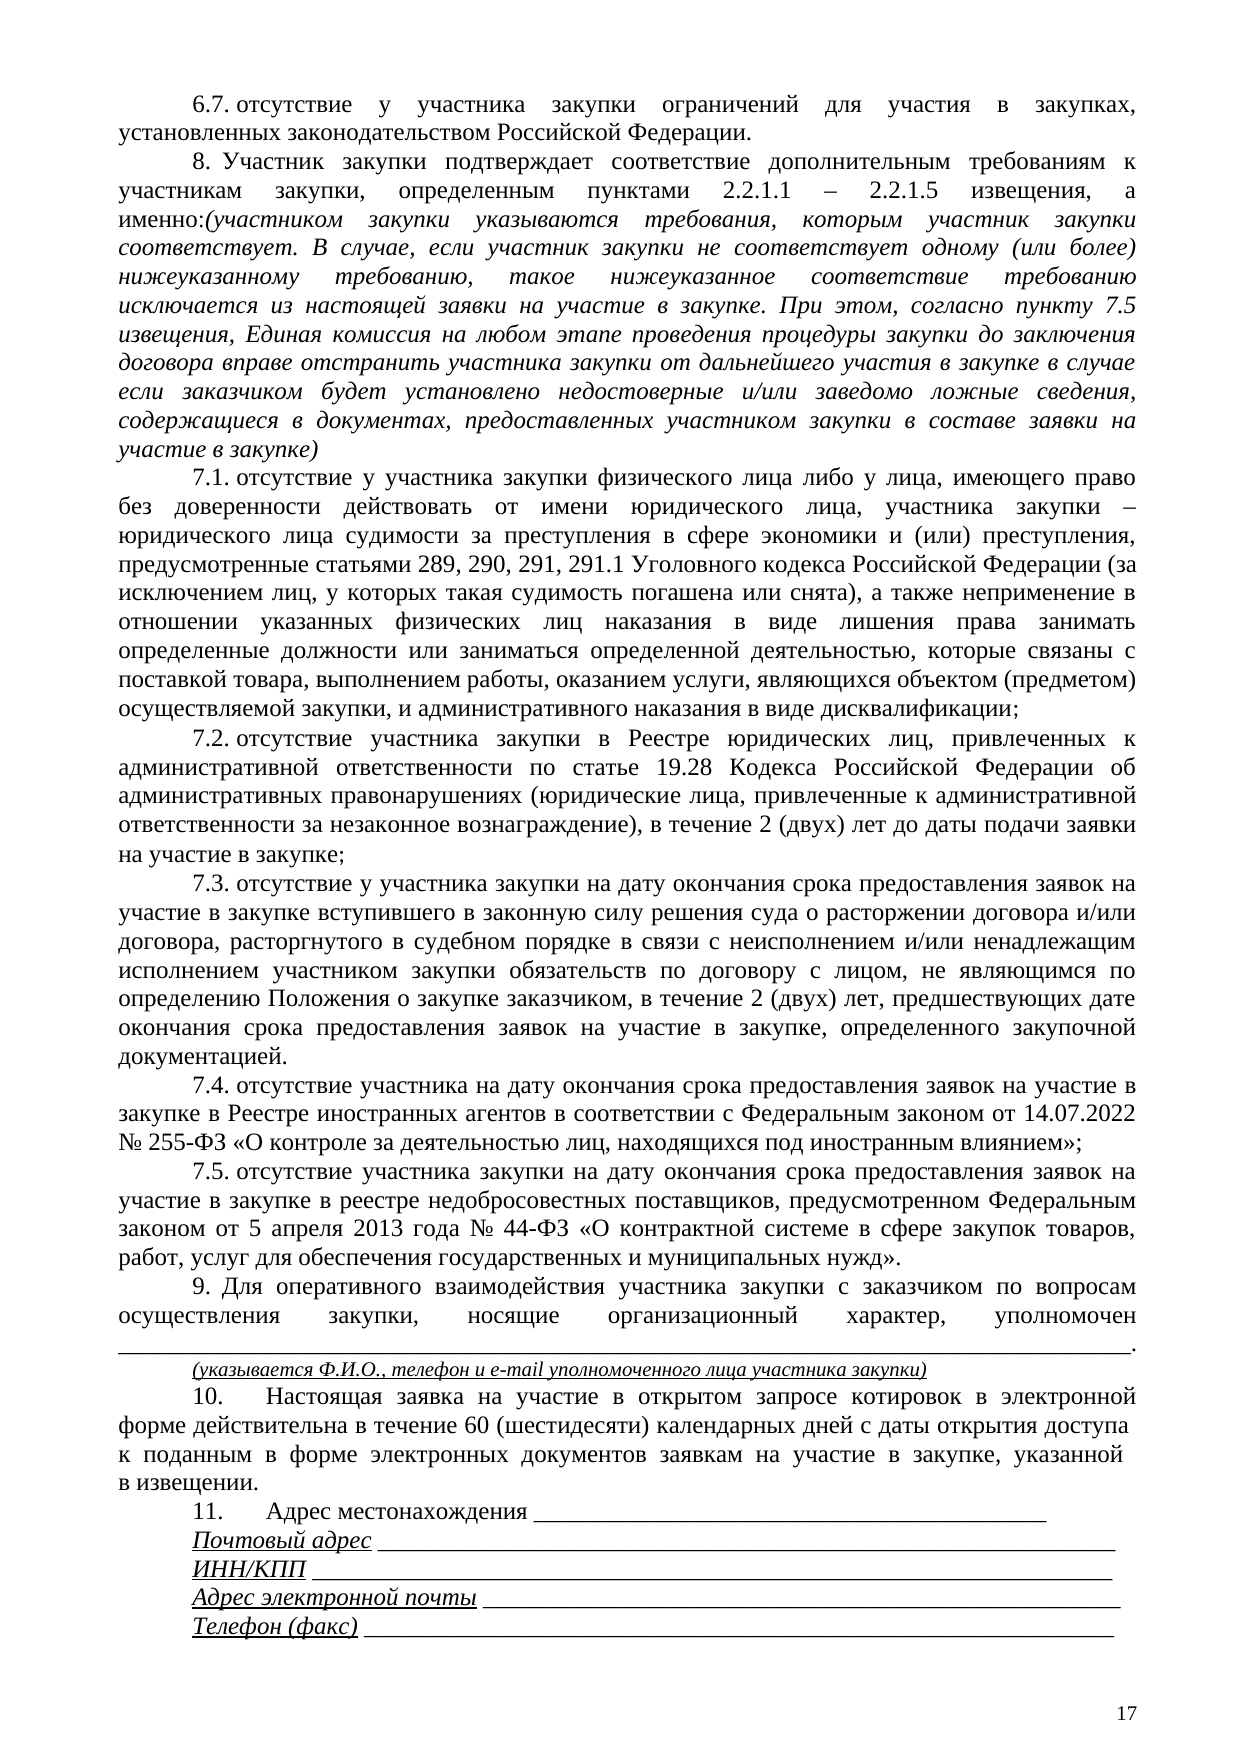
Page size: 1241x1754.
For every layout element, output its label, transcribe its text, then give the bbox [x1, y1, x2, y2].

list Адрес местонахождения _________________________________________ [118, 1496, 1137, 1525]
list отсутствие у участника закупки физического лица либо у лица, имеющего право без доверенности действовать от имени юридического лица, участника закупки – юридического лица судимости за преступления в сфере экономики и (или) преступления, предусмотренные статьями 289, 290, 291, 291.1 Уголовного кодекса Российской Федерации (за исключением лиц, у которых такая судимость погашена или снята), а также неприменение в отношении указанных физических лиц наказания в виде лишения права занимать определенные должности или заниматься определенной деятельностью, которые связаны с поставкой товара, выполнением работы, оказанием услуги, являющихся объектом (предметом) осуществляемой закупки, и административного наказания в виде дисквалификации; [118, 462, 1137, 723]
list отсутствие участника закупки в Реестре юридических лиц, привлеченных к административной ответственности по статье 19.28 Кодекса Российской Федерации об административных правонарушениях (юридические лица, привлеченные к административной ответственности за незаконное вознаграждение), в течение 2 (двух) лет до даты подачи заявки на участие в закупке; [118, 723, 1137, 868]
list Настоящая заявка на участие в открытом запросе котировок в электронной форме действительна в течение 60 (шестидесяти) календарных дней с даты открытия доступа к поданным в форме электронных документов заявкам на участие в закупке, указанной в извещении. [118, 1381, 1137, 1496]
list отсутствие участника закупки на дату окончания срока предоставления заявок на участие в закупке в реестре недобросовестных поставщиков, предусмотренном Федеральным законом от 5 апреля 2013 года № 44-ФЗ «О контрактной системе в сфере закупок товаров, работ, услуг для обеспечения государственных и муниципальных нужд». [118, 1156, 1137, 1271]
list отсутствие участника на дату окончания срока предоставления заявок на участие в закупке в Реестре иностранных агентов в соответствии с Федеральным законом от 14.07.2022 № 255-ФЗ «О контроле за деятельностью лиц, находящихся под иностранным влиянием»; [118, 1070, 1137, 1156]
list Для оперативного взаимодействия участника закупки с заказчиком по вопросам осуществления закупки, носящие организационный характер, уполномочен _________________________________________________________________________________. [118, 1271, 1137, 1357]
list отсутствие у участника закупки на дату окончания срока предоставления заявок на участие в закупке вступившего в законную силу решения суда о расторжении договора и/или договора, расторгнутого в судебном порядке в связи с неисполнением и/или ненадлежащим исполнением участником закупки обязательств по договору с лицом, не являющимся по определению Положения о закупке заказчиком, в течение 2 (двух) лет, предшествующих дате окончания срока предоставления заявок на участие в закупке, определенного закупочной документацией. [118, 868, 1137, 1070]
text Телефон (факс) ____________________________________________________________ [118, 1611, 1137, 1640]
text Почтовый адрес ___________________________________________________________ [118, 1525, 1137, 1554]
text (указывается Ф.И.О., телефон и e-mail уполномоченного лица участника закупки) [118, 1357, 1137, 1381]
text ИНН/КПП ________________________________________________________________ [118, 1554, 1137, 1582]
list отсутствие у участника закупки ограничений для участия в закупках, установленных законодательством Российской Федерации. [118, 89, 1137, 146]
list Участник закупки подтверждает соответствие дополнительным требованиям к участникам закупки, определенным пунктами 2.2.1.1 – 2.2.1.5 извещения, а именно(участником закупки указываются требования, которым участник закупки соответствует. В случае, если участник закупки не соответствует одному (или более) нижеуказанному требованию, такое нижеуказанное соответствие требованию исключается из настоящей заявки на участие в закупке. При этом, согласно пункту 7.5 извещения, Единая комиссия на любом этапе проведения процедуры закупки до заключения договора вправе отстранить участника закупки от дальнейшего участия в закупке в случае если заказчиком будет установлено недостоверные и/или заведомо ложные сведения, содержащиеся в документах, предоставленных участником закупки в составе заявки на участие в закупке) [118, 146, 1137, 462]
text Адрес электронной почты ___________________________________________________ [118, 1582, 1137, 1611]
